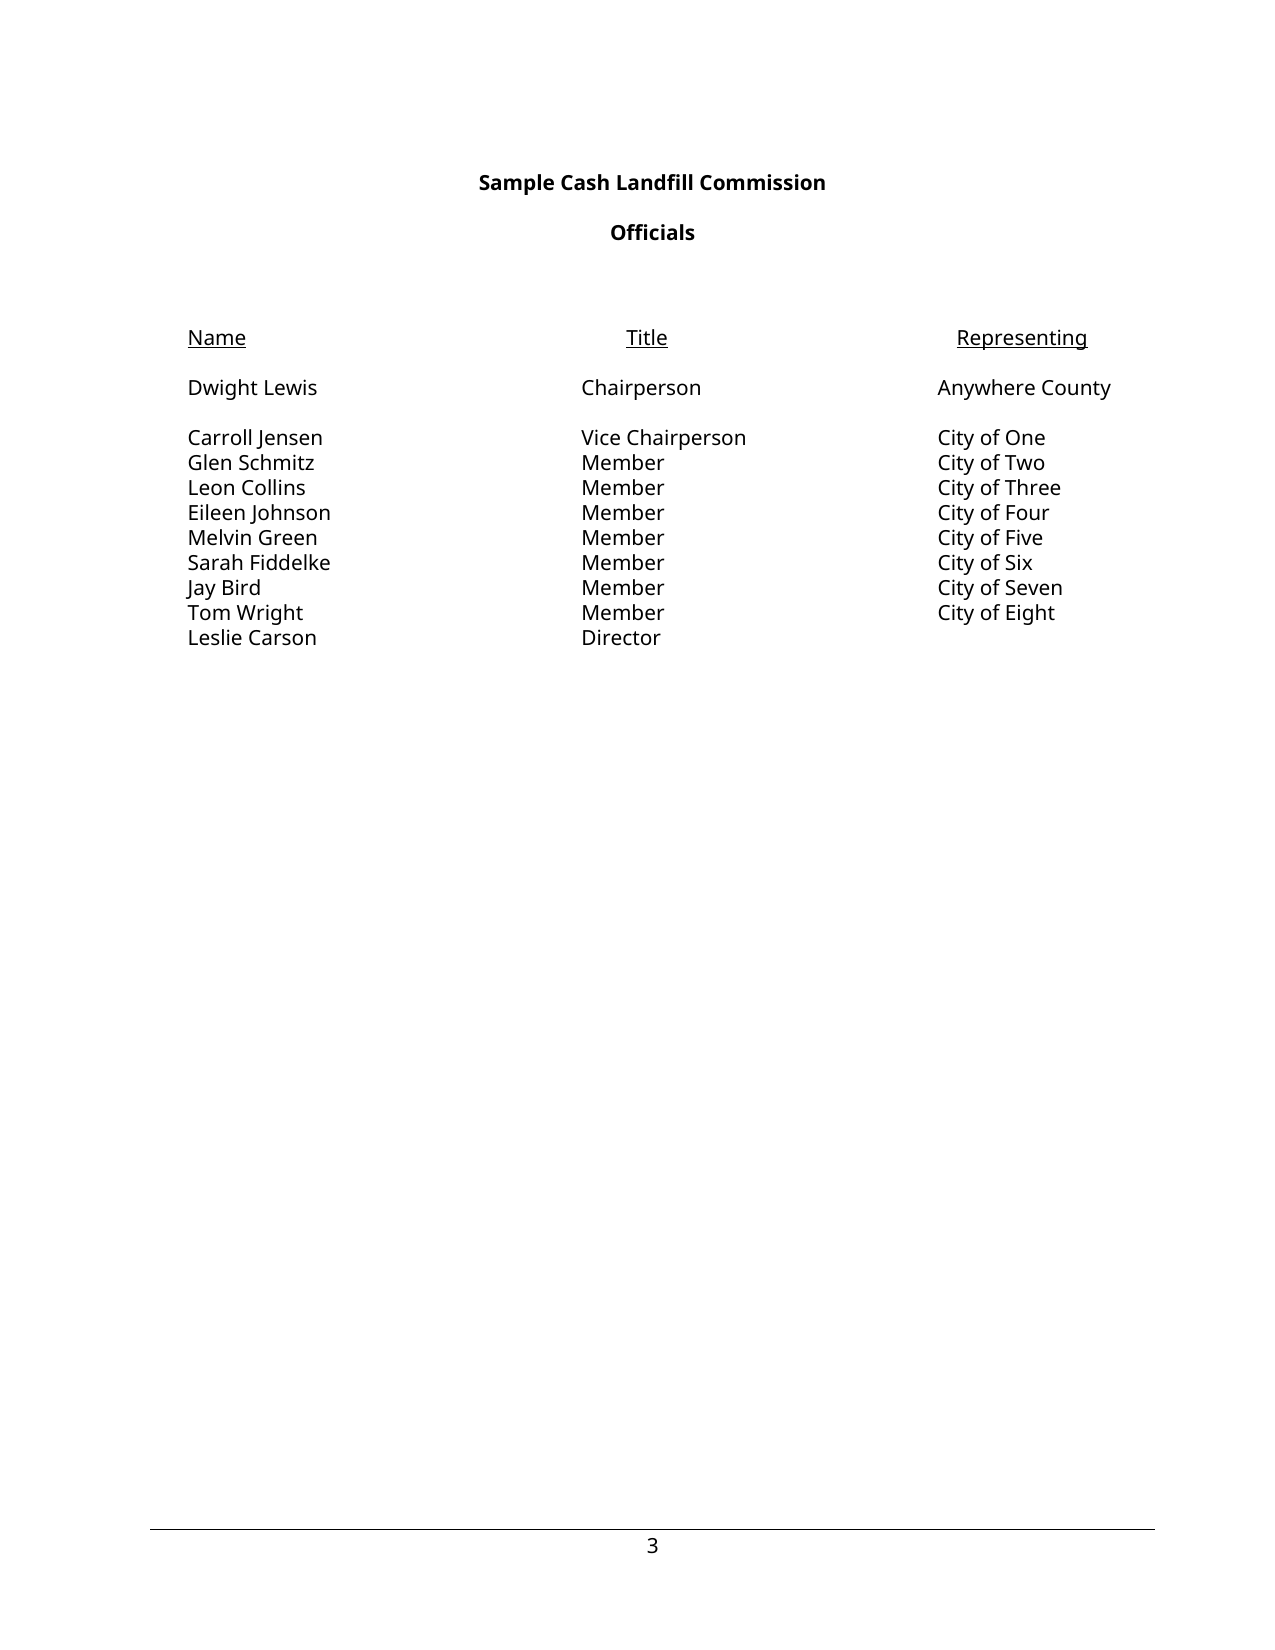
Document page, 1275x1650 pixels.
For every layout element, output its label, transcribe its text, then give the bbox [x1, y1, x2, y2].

text Leon Collins Member City of Three [187, 475, 1155, 500]
text Name Title Representing [187, 325, 1155, 350]
text Sarah Fiddelke Member City of Six [187, 550, 1155, 575]
text Leslie Carson Director [187, 625, 1155, 650]
text Melvin Green Member City of Five [187, 525, 1155, 550]
text Tom Wright Member City of Eight [187, 600, 1155, 625]
text Dwight Lewis Chairperson Anywhere County [187, 375, 1155, 400]
text Eileen Johnson Member City of Four [187, 500, 1155, 525]
text Carroll Jensen Vice Chairperson City of One [187, 425, 1155, 450]
text Jay Bird Member City of Seven [187, 575, 1155, 600]
text Glen Schmitz Member City of Two [187, 450, 1155, 475]
text Sample Cash Landfill Commission Officials [150, 150, 1155, 250]
